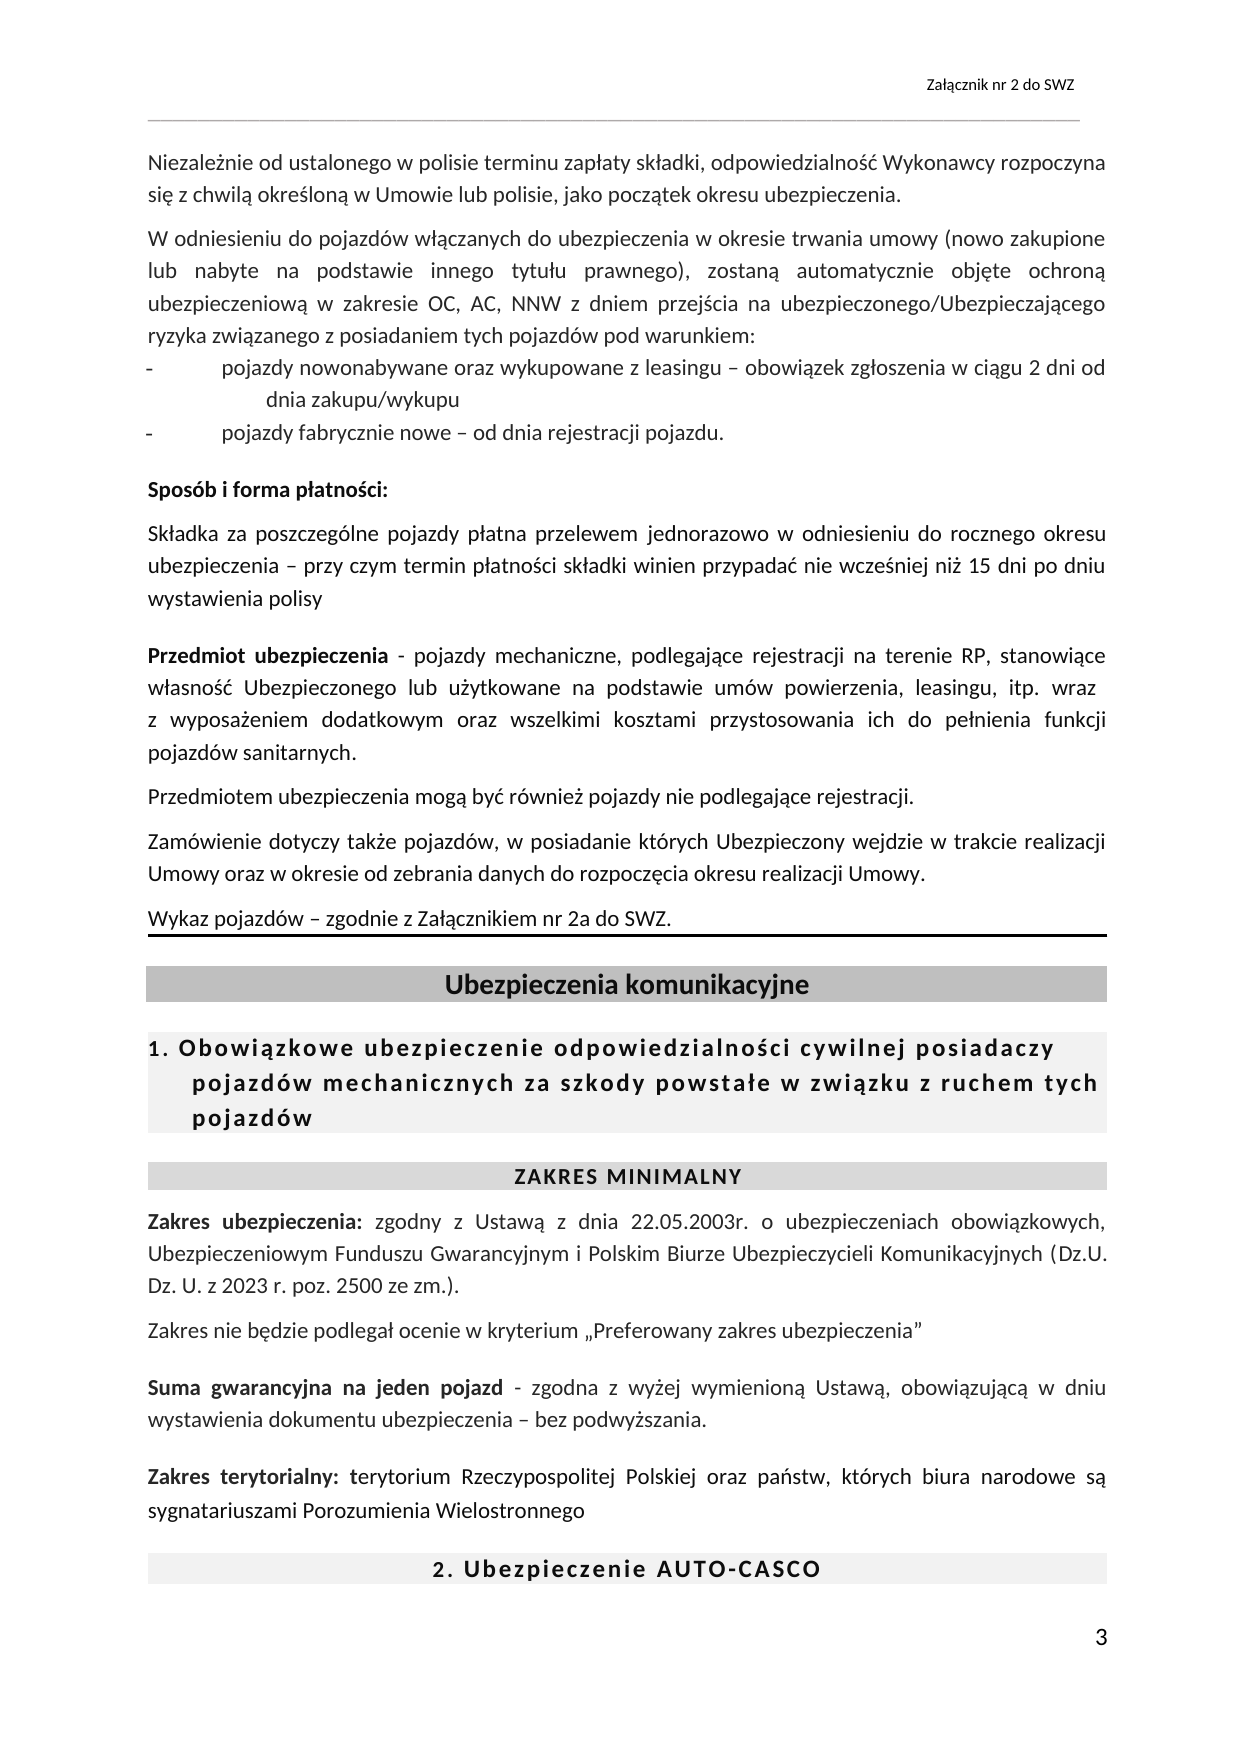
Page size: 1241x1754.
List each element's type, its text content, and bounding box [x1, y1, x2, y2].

text Zakres terytorialny: terytorium Rzeczypospolitej Polskiej oraz państw, których biura narodowe są sygnatariuszami Porozumienia Wielostronnego [148, 1462, 1107, 1524]
text 1. Obowiązkowe ubezpieczenie odpowiedzialności cywilnej posiadaczy pojazdów mechanicznych za szkody powstałe w związku z ruchem tych pojazdów [148, 1032, 1107, 1133]
text Składka za poszczególne pojazdy płatna przelewem jednorazowo w odniesieniu do rocznego okresu ubezpieczenia – przy czym termin płatności składki winien przypadać nie wcześniej niż 15 dni po dniu wystawienia polisy [148, 519, 1107, 612]
text Zamówienie dotyczy także pojazdów, w posiadanie których Ubezpieczony wejdzie w trakcie realizacji Umowy oraz w okresie od zebrania danych do rozpoczęcia okresu realizacji Umowy. [148, 827, 1107, 887]
text Zakres nie będzie podlegał ocenie w kryterium „Preferowany zakres ubezpieczenia” [148, 1316, 1107, 1344]
text 2. Ubezpieczenie AUTO-CASCO [148, 1553, 1107, 1584]
text Przedmiot ubezpieczenia - pojazdy mechaniczne, podlegające rejestracji na terenie RP, stanowiące własność Ubezpieczonego lub użytkowane na podstawie umów powierzenia, leasingu, itp. wraz z wyposażeniem dodatkowym oraz wszelkimi kosztami przystosowania ich do pełnienia funkcji pojazdów sanitarnych. [148, 641, 1107, 766]
text Ubezpieczenia komunikacyjne [146, 966, 1107, 1002]
text Wykaz pojazdów – zgodnie z Załącznikiem nr 2a do SWZ. [148, 904, 1107, 934]
list pojazdy nowonabywane oraz wykupowane z leasingu – obowiązek zgłoszenia w ciągu 2 dni od dnia zakupu/wykupu [145, 353, 1107, 413]
text ZAKRES MINIMALNY [148, 1162, 1107, 1190]
text Przedmiotem ubezpieczenia mogą być również pojazdy nie podlegające rejestracji. [148, 782, 1107, 810]
text W odniesieniu do pojazdów włączanych do ubezpieczenia w okresie trwania umowy (nowo zakupione lub nabyte na podstawie innego tytułu prawnego), zostaną automatycznie objęte ochroną ubezpieczeniową w zakresie OC, AC, NNW z dniem przejścia na ubezpieczonego/Ubezpieczającego ryzyka związanego z posiadaniem tych pojazdów pod warunkiem: [148, 224, 1107, 349]
text Niezależnie od ustalonego w polisie terminu zapłaty składki, odpowiedzialność Wykonawcy rozpoczyna się z chwilą określoną w Umowie lub polisie, jako początek okresu ubezpieczenia. [148, 148, 1107, 208]
list pojazdy fabrycznie nowe – od dnia rejestracji pojazdu. [145, 418, 1107, 446]
text Zakres ubezpieczenia: zgodny z Ustawą z dnia 22.05.2003r. o ubezpieczeniach obowiązkowych, Ubezpieczeniowym Funduszu Gwarancyjnym i Polskim Biurze Ubezpieczycieli Komunikacyjnych (Dz.U. Dz. U. z 2023 r. poz. 2500 ze zm.). [148, 1207, 1107, 1299]
text Sposób i forma płatności: [148, 475, 1107, 503]
text Suma gwarancyjna na jeden pojazd - zgodna z wyżej wymienioną Ustawą, obowiązującą w dniu wystawienia dokumentu ubezpieczenia – bez podwyższania. [148, 1373, 1107, 1433]
